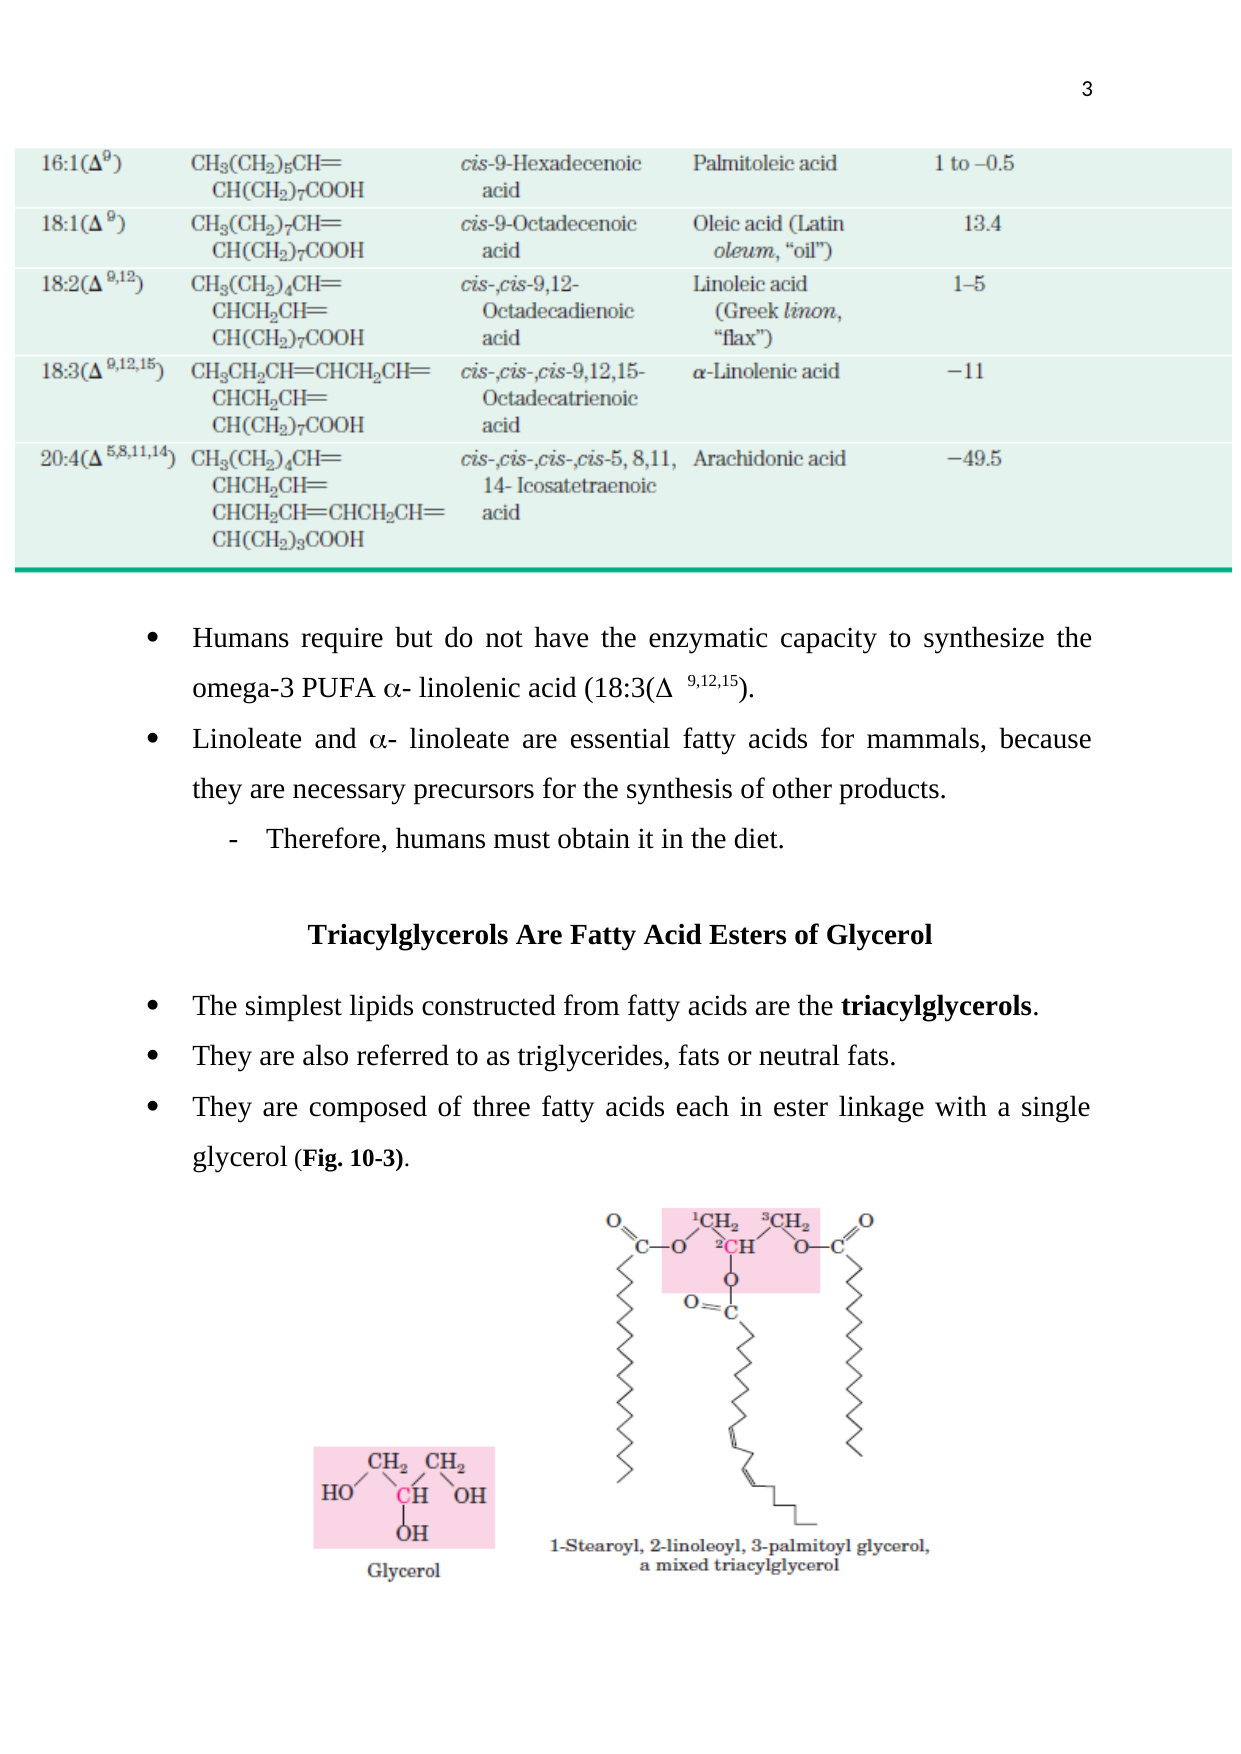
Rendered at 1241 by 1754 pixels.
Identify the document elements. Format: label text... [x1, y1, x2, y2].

list The simplest lipids constructed from fatty acids are the triacylglycerols. [148, 988, 1093, 1022]
picture [14, 147, 1233, 582]
list They are composed of three fatty acids each in ester linkage with a single glycerol (Fig. 10-3). [148, 1089, 1093, 1173]
list Linoleate and - linoleate are essential fatty acids for mammals, because they are necessary precursors for the synthesis of other products. [148, 721, 1093, 805]
list Therefore, humans must obtain it in the diet. [228, 822, 1093, 855]
text Triacylglycerols Are Fatty Acid Esters of Glycerol [148, 917, 1093, 950]
list They are also referred to as triglycerides, fats or neutral fats. [148, 1038, 1093, 1072]
list Humans require but do not have the enzymatic capacity to synthesize the omega-3 PUFA - linolenic acid (18:3(9,12,15). [148, 620, 1093, 704]
picture [284, 1189, 957, 1590]
